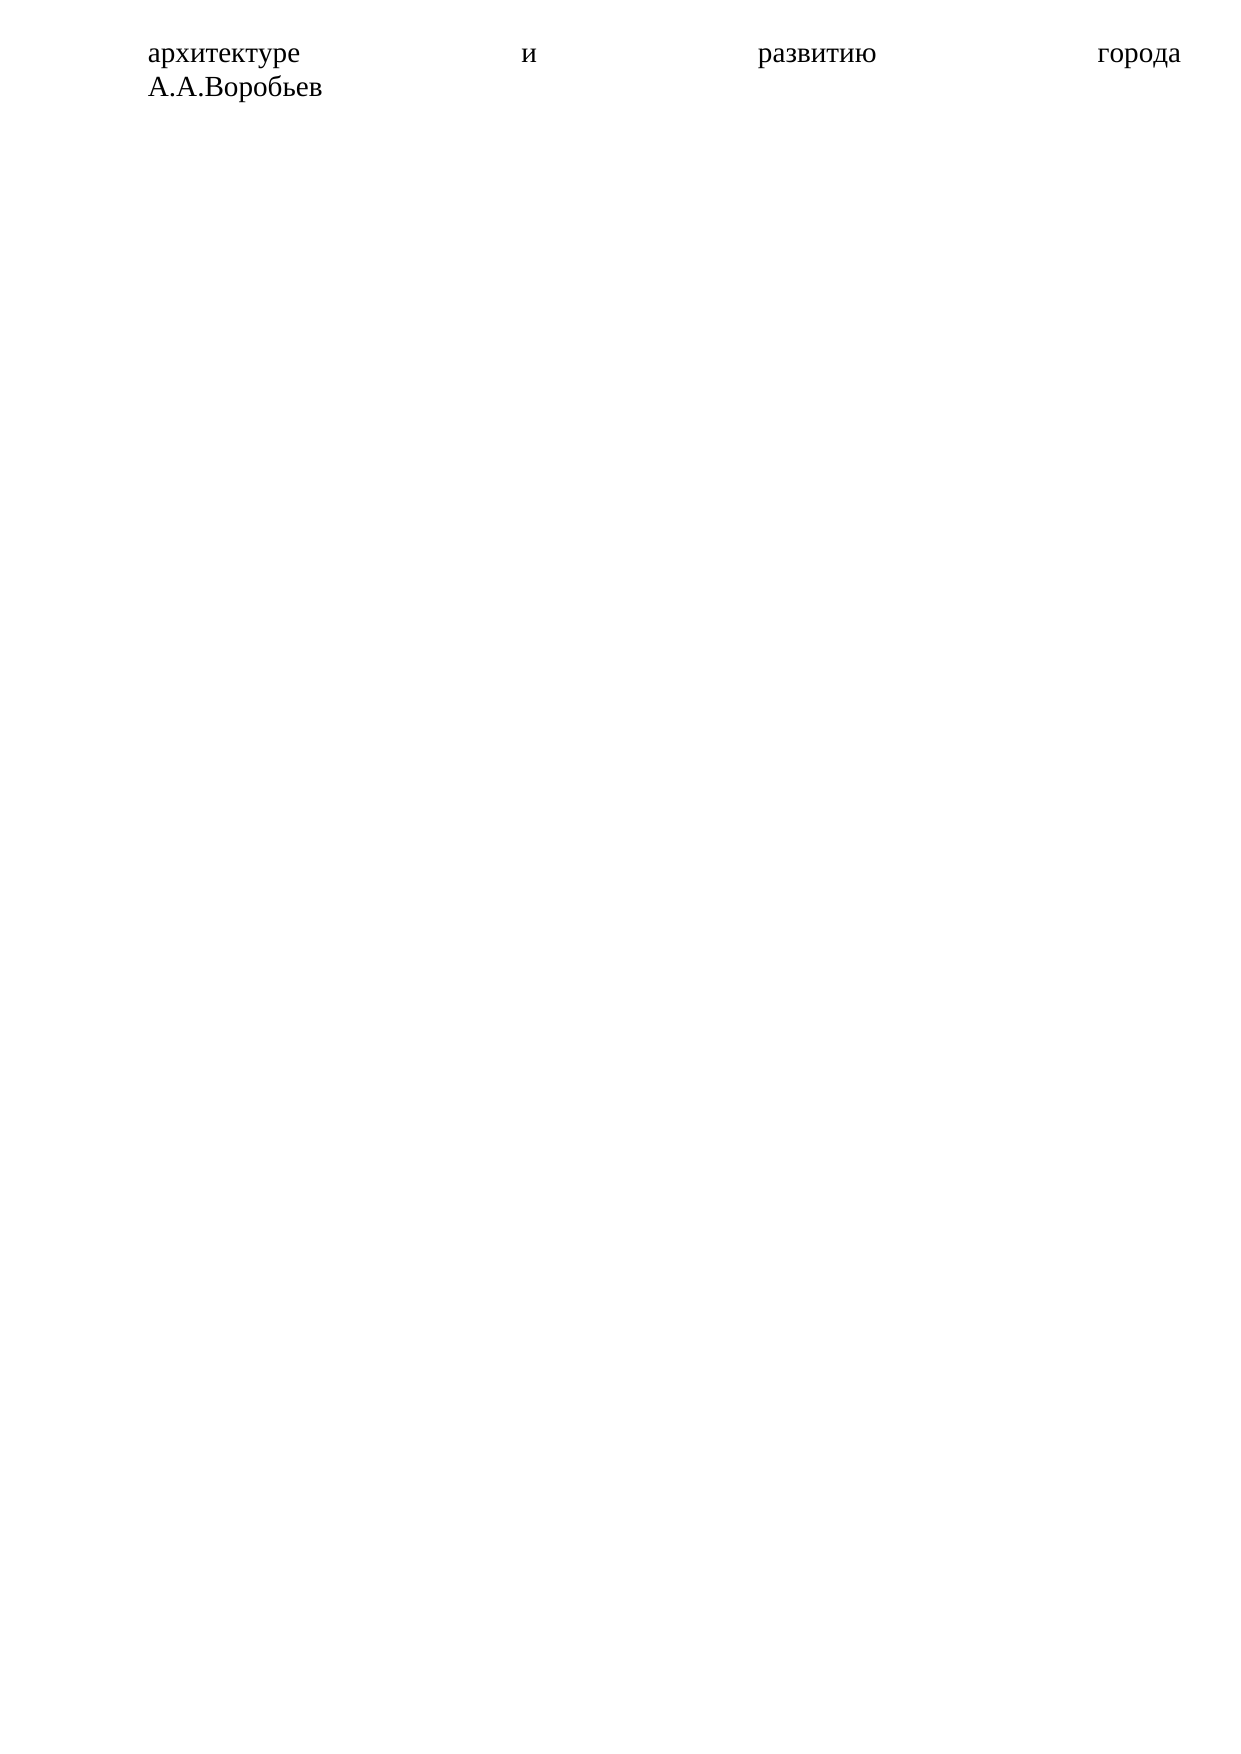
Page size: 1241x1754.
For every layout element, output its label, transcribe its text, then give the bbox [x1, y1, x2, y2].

text архитектуре и развитию города А.А.Воробьев [148, 35, 1181, 102]
